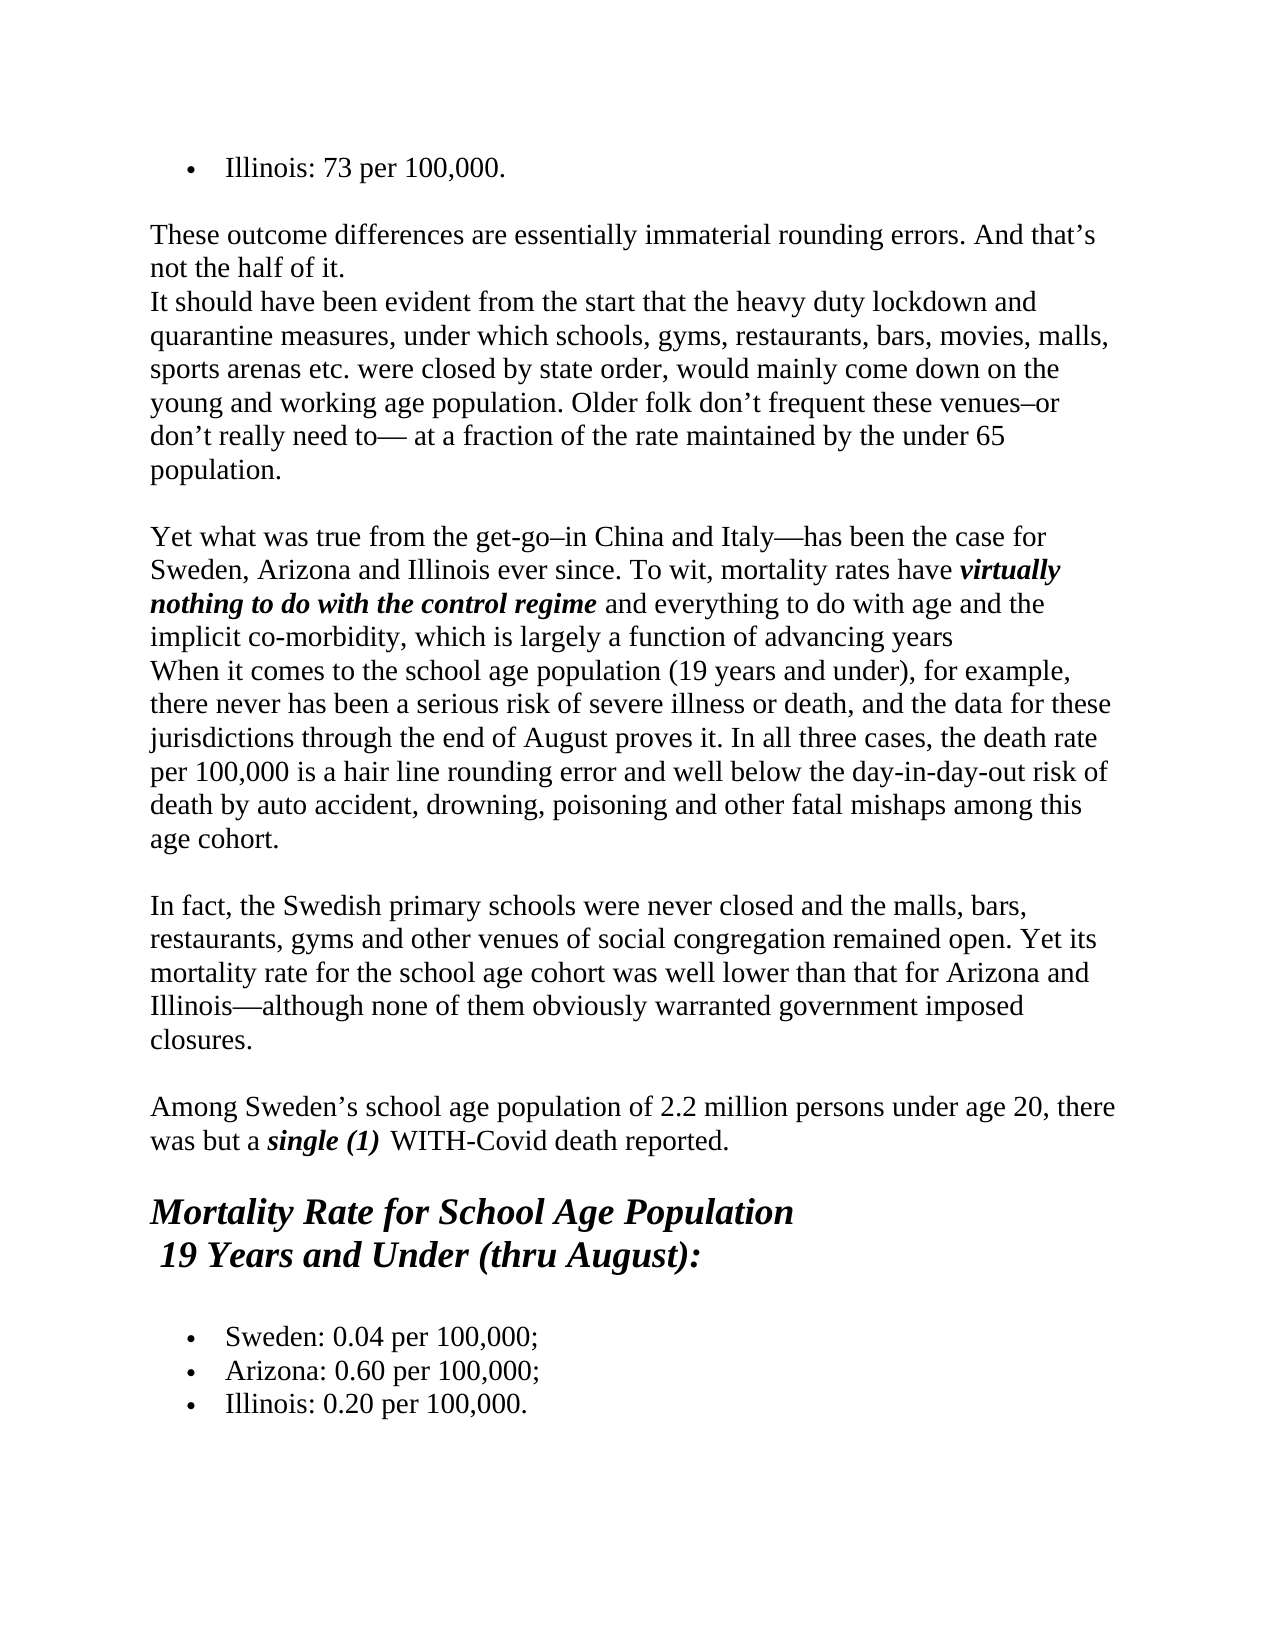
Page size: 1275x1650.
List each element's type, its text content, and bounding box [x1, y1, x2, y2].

list Arizona: 0.60 per 100,000; [187, 1353, 1125, 1386]
text When it comes to the school age population (19 years and under), for example, there never has been a serious risk of severe illness or death, and the data for these jurisdictions through the end of August proves it. In all three cases, the death rate per 100,000 is a hair line rounding error and well below the day-in-day-out risk of death by auto accident, drowning, poisoning and other fatal mishaps among this age cohort. [150, 653, 1125, 854]
list Sweden: 0.04 per 100,000; [187, 1319, 1125, 1353]
list Illinois: 0.20 per 100,000. [187, 1386, 1125, 1420]
text It should have been evident from the start that the heavy duty lockdown and quarantine measures, under which schools, gyms, restaurants, bars, movies, malls, sports arenas etc. were closed by state order, would mainly come down on the young and working age population. Older folk don’t frequent these venues–or don’t really need to— at a fraction of the rate maintained by the under 65 population. [150, 284, 1125, 485]
text 19 Years and Under (thru August): [150, 1233, 1125, 1276]
list Illinois: 73 per 100,000. [187, 150, 1125, 183]
text Mortality Rate for School Age Population [150, 1190, 1125, 1233]
text In fact, the Swedish primary schools were never closed and the malls, bars, restaurants, gyms and other venues of social congregation remained open. Yet its mortality rate for the school age cohort was well lower than that for Arizona and Illinois—although none of them obviously warranted government imposed closures. [150, 888, 1125, 1056]
text These outcome differences are essentially immaterial rounding errors. And that’s not the half of it. [150, 217, 1125, 284]
text Yet what was true from the get-go–in China and Italy—has been the case for Sweden, Arizona and Illinois ever since. To wit, mortality rates have virtually nothing to do with the control regime and everything to do with age and the implicit co-morbidity, which is largely a function of advancing years [150, 519, 1125, 653]
text Among Sweden’s school age population of 2.2 million persons under age 20, there was but a single (1) WITH-Covid death reported. [150, 1089, 1125, 1156]
